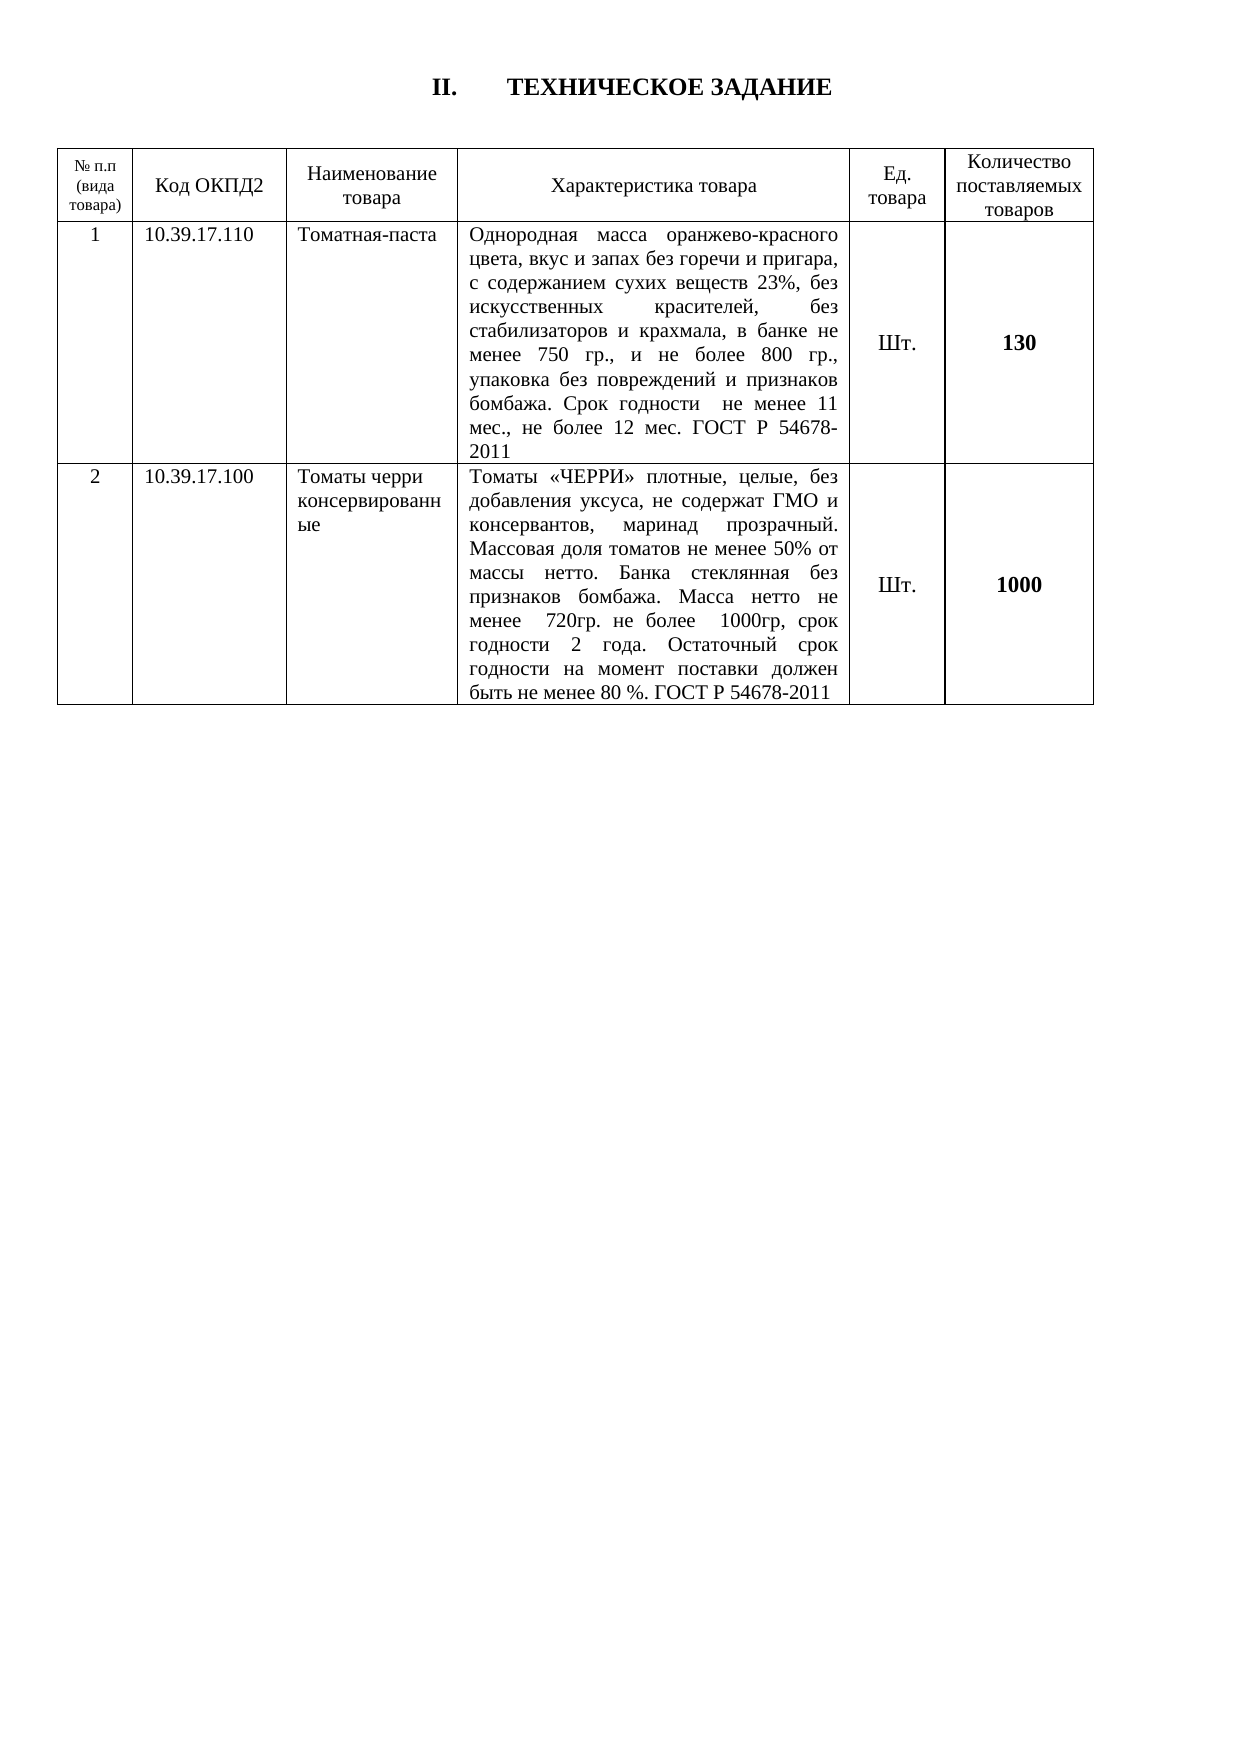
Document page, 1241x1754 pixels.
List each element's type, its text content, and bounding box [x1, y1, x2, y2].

table_cell 1000 [946, 464, 1093, 704]
table_cell Шт. [850, 464, 944, 704]
table_header Наименование товара [287, 149, 457, 221]
table_cell Томаты «ЧЕРРИ» плотные, целые, без добавления уксуса, не содержат ГМО и консервантов, маринад прозрачный. Массовая доля томатов не менее 50% от массы нетто. Банка стеклянная без признаков бомбажа. Масса нетто не менее 720гр. не более 1000гр, срок годности 2 года. Остаточный срок годности на момент поставки должен быть не менее 80 %. ГОСТ Р 54678-2011 [458, 464, 849, 704]
table_cell Однородная масса оранжево-красного цвета, вкус и запах без горечи и пригара, с содержанием сухих веществ 23%, без искусственных красителей, без стабилизаторов и крахмала, в банке не менее 750 гр., и не более 800 гр., упаковка без повреждений и признаков бомбажа. Срок годности не менее 11 мес., не более 12 мес. ГОСТ Р 54678-2011 [458, 222, 849, 463]
table_cell 10.39.17.100 [133, 464, 286, 704]
table_header Количество поставляемых товаров [946, 149, 1093, 221]
table_cell 130 [946, 222, 1093, 463]
table_header Код ОКПД2 [133, 149, 286, 221]
list ТЕХНИЧЕСКОЕ ЗАДАНИЕ [172, 72, 1092, 100]
table_header Характеристика товара [458, 149, 849, 221]
table_cell Томатная-паста [287, 222, 457, 463]
table_cell Шт. [850, 222, 944, 463]
table_cell 10.39.17.110 [133, 222, 286, 463]
table_cell 1 [58, 222, 132, 463]
table_cell Томаты черри консервированные [287, 464, 457, 704]
table_cell 2 [58, 464, 132, 704]
table_header Ед. товара [850, 149, 944, 221]
table_header № п.п (вида товара) [58, 149, 132, 221]
